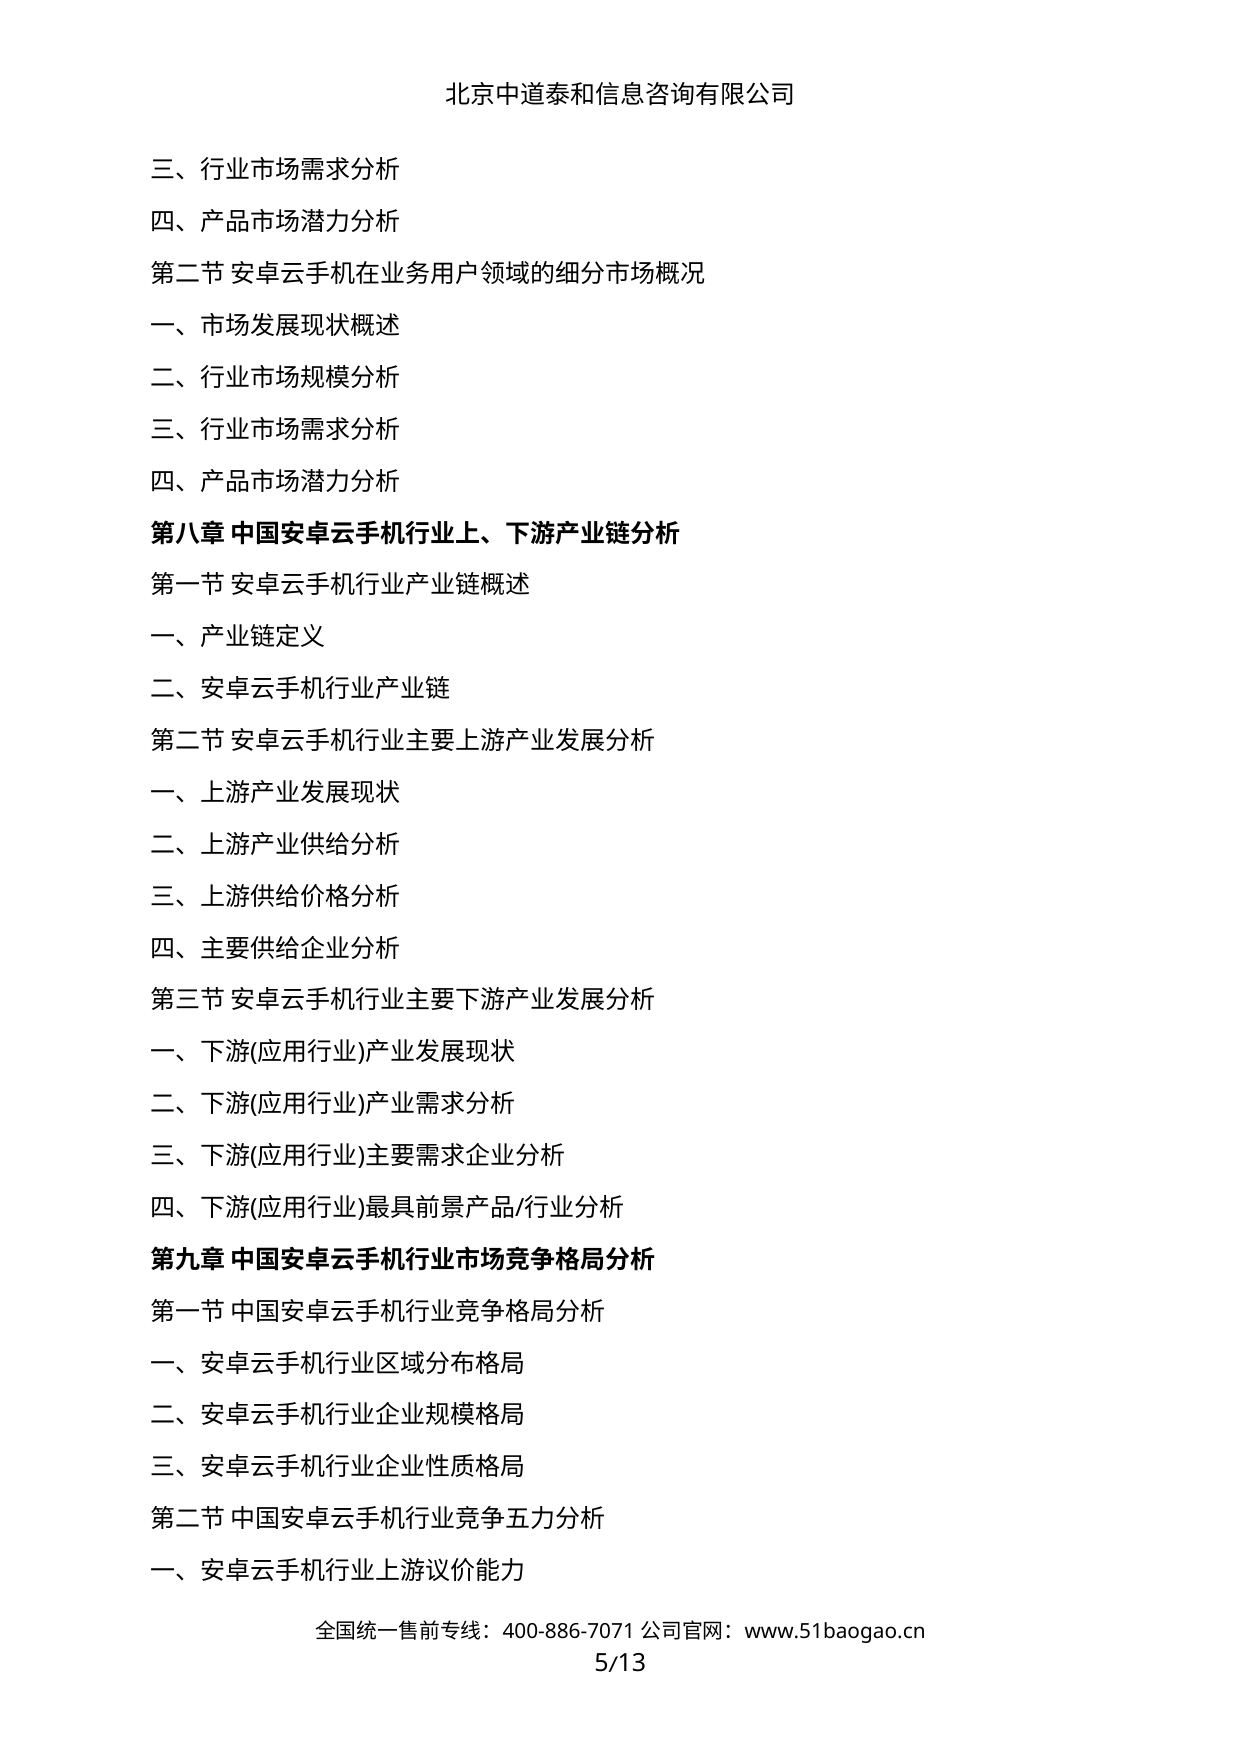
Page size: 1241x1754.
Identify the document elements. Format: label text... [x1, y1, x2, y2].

text 二、安卓云手机行业企业规模格局 [150, 1395, 1090, 1431]
text 三、上游供给价格分析 [150, 876, 1090, 912]
text 三、行业市场需求分析 [150, 150, 1090, 186]
text 三、安卓云手机行业企业性质格局 [150, 1447, 1090, 1483]
text 第二节 安卓云手机在业务用户领域的细分市场概况 [150, 254, 1090, 290]
text 一、产业链定义 [150, 617, 1090, 653]
text 二、行业市场规模分析 [150, 357, 1090, 394]
text 第一节 安卓云手机行业产业链概述 [150, 565, 1090, 601]
text 一、上游产业发展现状 [150, 772, 1090, 809]
text 三、下游(应用行业)主要需求企业分析 [150, 1136, 1090, 1172]
text 二、上游产业供给分析 [150, 824, 1090, 861]
text 第二节 安卓云手机行业主要上游产业发展分析 [150, 721, 1090, 757]
text 三、行业市场需求分析 [150, 409, 1090, 446]
text 一、安卓云手机行业上游议价能力 [150, 1551, 1090, 1587]
text 第一节 中国安卓云手机行业竞争格局分析 [150, 1291, 1090, 1327]
text 二、安卓云手机行业产业链 [150, 669, 1090, 705]
text 四、下游(应用行业)最具前景产品/行业分析 [150, 1187, 1090, 1224]
text 一、市场发展现状概述 [150, 306, 1090, 342]
text 一、安卓云手机行业区域分布格局 [150, 1343, 1090, 1379]
text 二、下游(应用行业)产业需求分析 [150, 1084, 1090, 1120]
text 第三节 安卓云手机行业主要下游产业发展分析 [150, 980, 1090, 1016]
text 四、产品市场潜力分析 [150, 461, 1090, 497]
text 一、下游(应用行业)产业发展现状 [150, 1032, 1090, 1068]
text 第八章 中国安卓云手机行业上、下游产业链分析 [150, 513, 1090, 549]
text 四、产品市场潜力分析 [150, 202, 1090, 238]
text 第九章 中国安卓云手机行业市场竞争格局分析 [150, 1239, 1090, 1276]
text 第二节 中国安卓云手机行业竞争五力分析 [150, 1499, 1090, 1535]
text 四、主要供给企业分析 [150, 928, 1090, 964]
